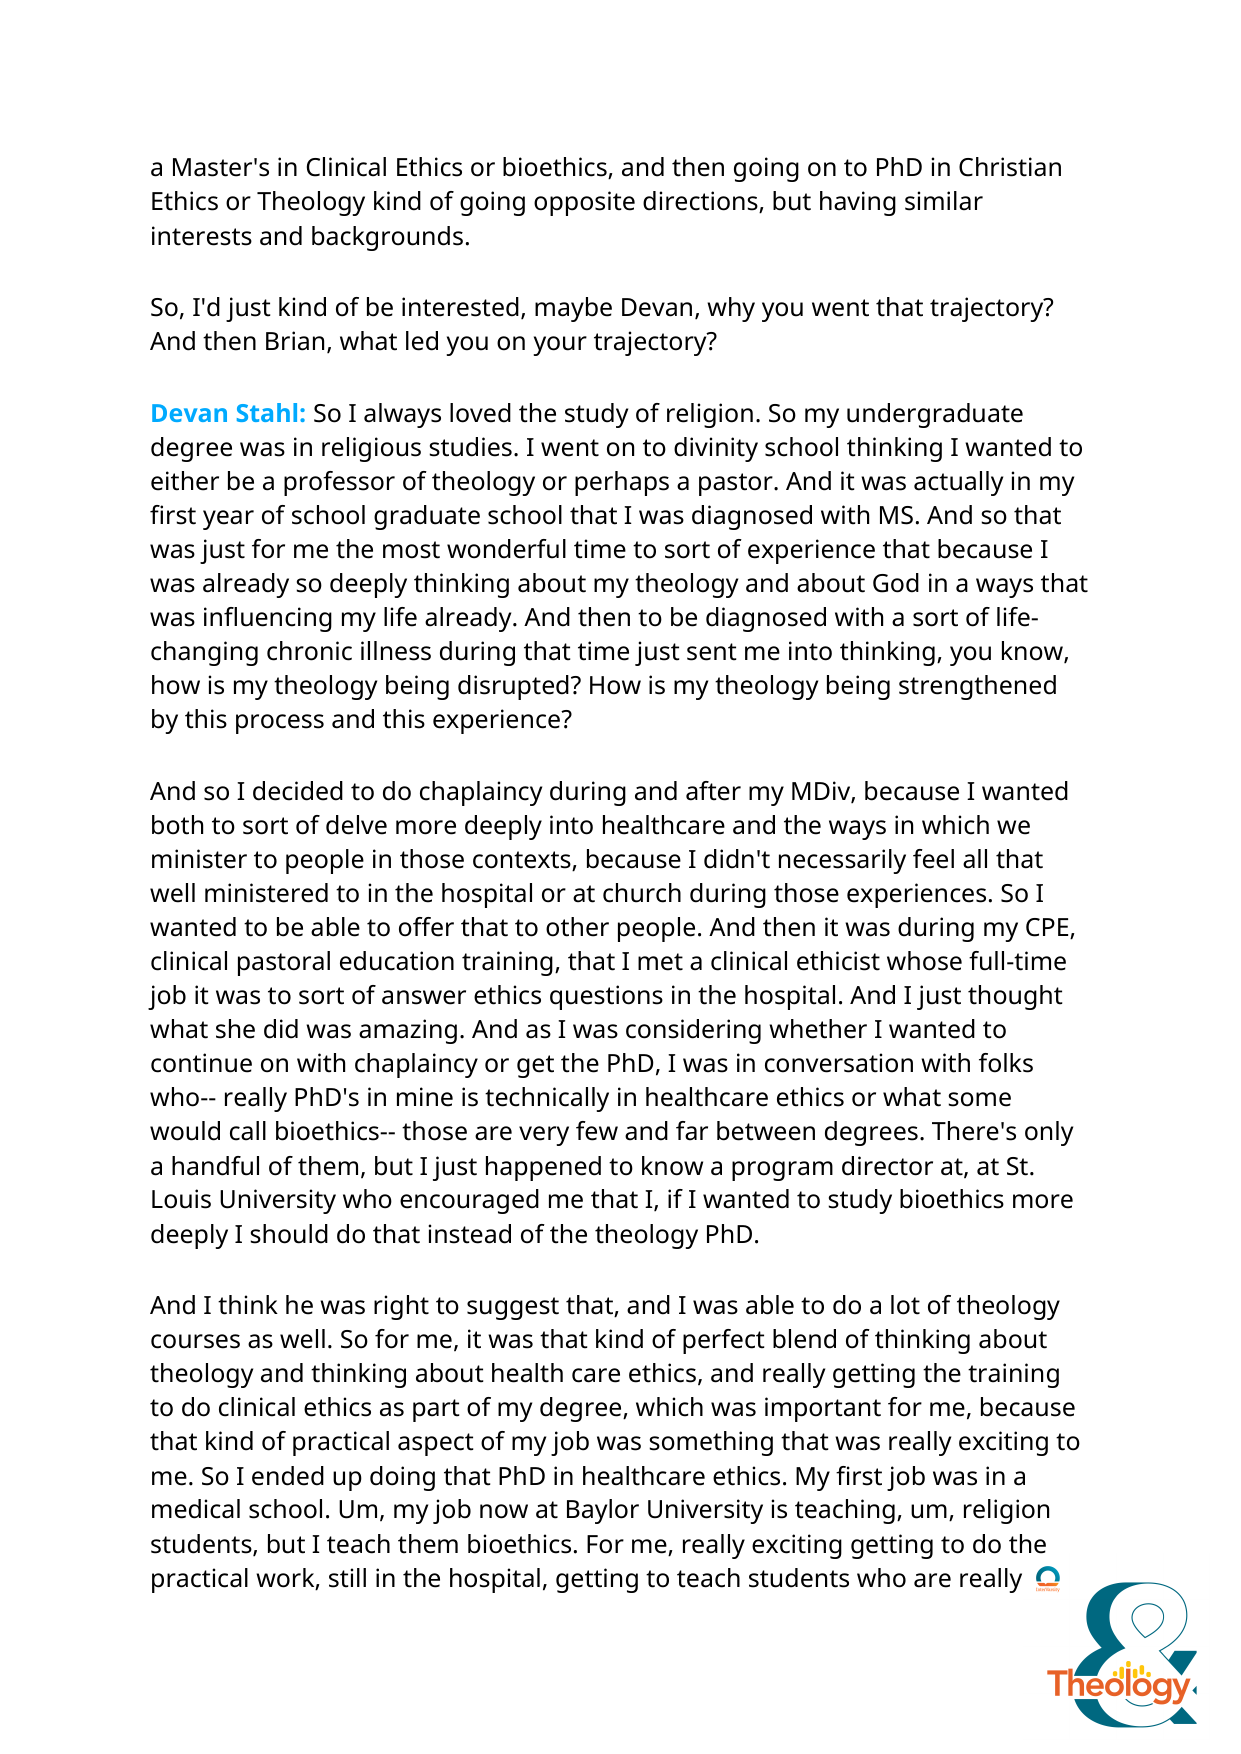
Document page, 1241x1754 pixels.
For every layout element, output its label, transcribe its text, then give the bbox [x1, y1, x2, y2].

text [150, 1288, 1090, 1594]
text Devan Stahl: So I always loved the study of religion. So my undergraduate degree was in religious studies. I went on to divinity school thinking I wanted to either be a professor of theology or perhaps a pastor. And it was actually in my first year of school graduate school that I was diagnosed with MS. And so that was just for me the most wonderful time to sort of experience that because I was already so deeply thinking about my theology and about God in a ways that was influencing my life already. And then to be diagnosed with a sort of life-changing chronic illness during that time just sent me into thinking, you know, how is my theology being disrupted? How is my theology being strengthened by this process and this experience? [150, 395, 1090, 736]
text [150, 150, 1090, 252]
text And so I decided to do chaplaincy during and after my MDiv, because I wanted both to sort of delve more deeply into healthcare and the ways in which we minister to people in those contexts, because I didn't necessarily feel all that well ministered to in the hospital or at church during those experiences. So I wanted to be able to offer that to other people. And then it was during my CPE, clinical pastoral education training, that I met a clinical ethicist whose full-time job it was to sort of answer ethics questions in the hospital. And I just thought what she did was amazing. And as I was considering whether I wanted to continue on with chaplaincy or get the PhD, I was in conversation with folks who-- really PhD's in mine is technically in healthcare ethics or what some would call bioethics-- those are very few and far between degrees. There's only a handful of them, but I just happened to know a program director at, at St. Louis University who encouraged me that I, if I wanted to study bioethics more deeply I should do that instead of the theology PhD. [150, 773, 1090, 1250]
picture [1023, 1553, 1210, 1740]
text So, I'd just kind of be interested, maybe Devan, why you went that trajectory? And then Brian, what led you on your trajectory? [150, 290, 1090, 358]
